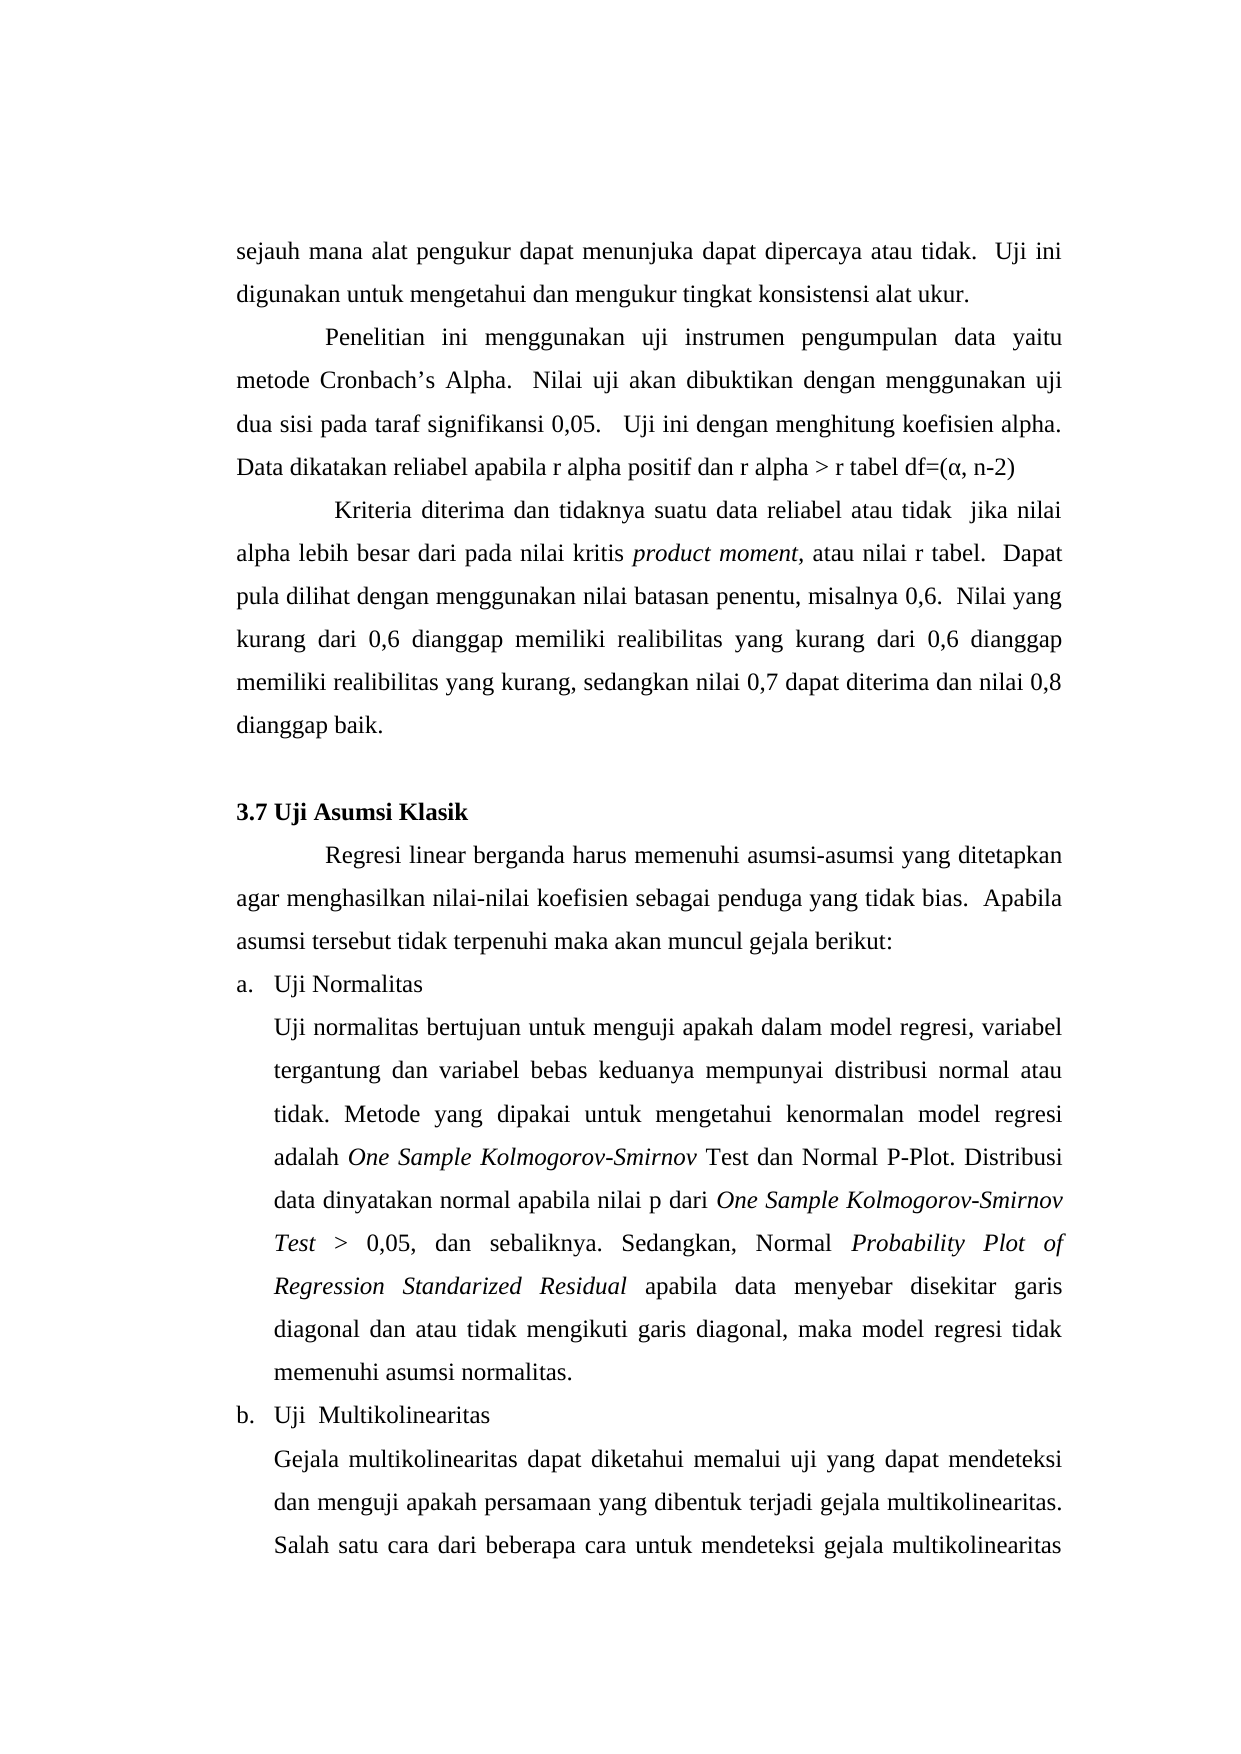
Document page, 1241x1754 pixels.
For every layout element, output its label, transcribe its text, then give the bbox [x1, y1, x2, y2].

text Kriteria diterima dan tidaknya suatu data reliabel atau tidak jika nilai alpha lebih besar dari pada nilai kritis product moment, atau nilai r tabel. Dapat pula dilihat dengan menggunakan nilai batasan penentu, misalnya 0,6. Nilai yang kurang dari 0,6 dianggap memiliki realibilitas yang kurang dari 0,6 dianggap memiliki realibilitas yang kurang, sedangkan nilai 0,7 dapat diterima dan nilai 0,8 dianggap baik. [236, 495, 1063, 739]
text 3.7 Uji Asumsi Klasik [236, 797, 1063, 826]
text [274, 1444, 1063, 1559]
list Uji Multikolinearitas [236, 1401, 1063, 1429]
text Uji normalitas bertujuan untuk menguji apakah dalam model regresi, variabel tergantung dan variabel bebas keduanya mempunyai distribusi normal atau tidak. Metode yang dipakai untuk mengetahui kenormalan model regresi adalah One Sample Kolmogorov-Smirnov Test dan Normal P-Plot. Distribusi data dinyatakan normal apabila nilai p dari One Sample Kolmogorov-Smirnov Test > 0,05, dan sebaliknya. Sedangkan, Normal Probability Plot of Regression Standarized Residual apabila data menyebar disekitar garis diagonal dan atau tidak mengikuti garis diagonal, maka model regresi tidak memenuhi asumsi normalitas. [274, 1012, 1063, 1386]
text Regresi linear berganda harus memenuhi asumsi-asumsi yang ditetapkan agar menghasilkan nilai-nilai koefisien sebagai penduga yang tidak bias. Apabila asumsi tersebut tidak terpenuhi maka akan muncul gejala berikut: [236, 840, 1063, 955]
text Penelitian ini menggunakan uji instrumen pengumpulan data yaitu metode Cronbach’s Alpha. Nilai uji akan dibuktikan dengan menggunakan uji dua sisi pada taraf signifikansi 0,05. Uji ini dengan menghitung koefisien alpha. Data dikatakan reliabel apabila r alpha positif dan r alpha > r tabel df=(α, n-2) [236, 322, 1063, 481]
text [236, 236, 1063, 308]
list Uji Normalitas [236, 969, 1063, 998]
